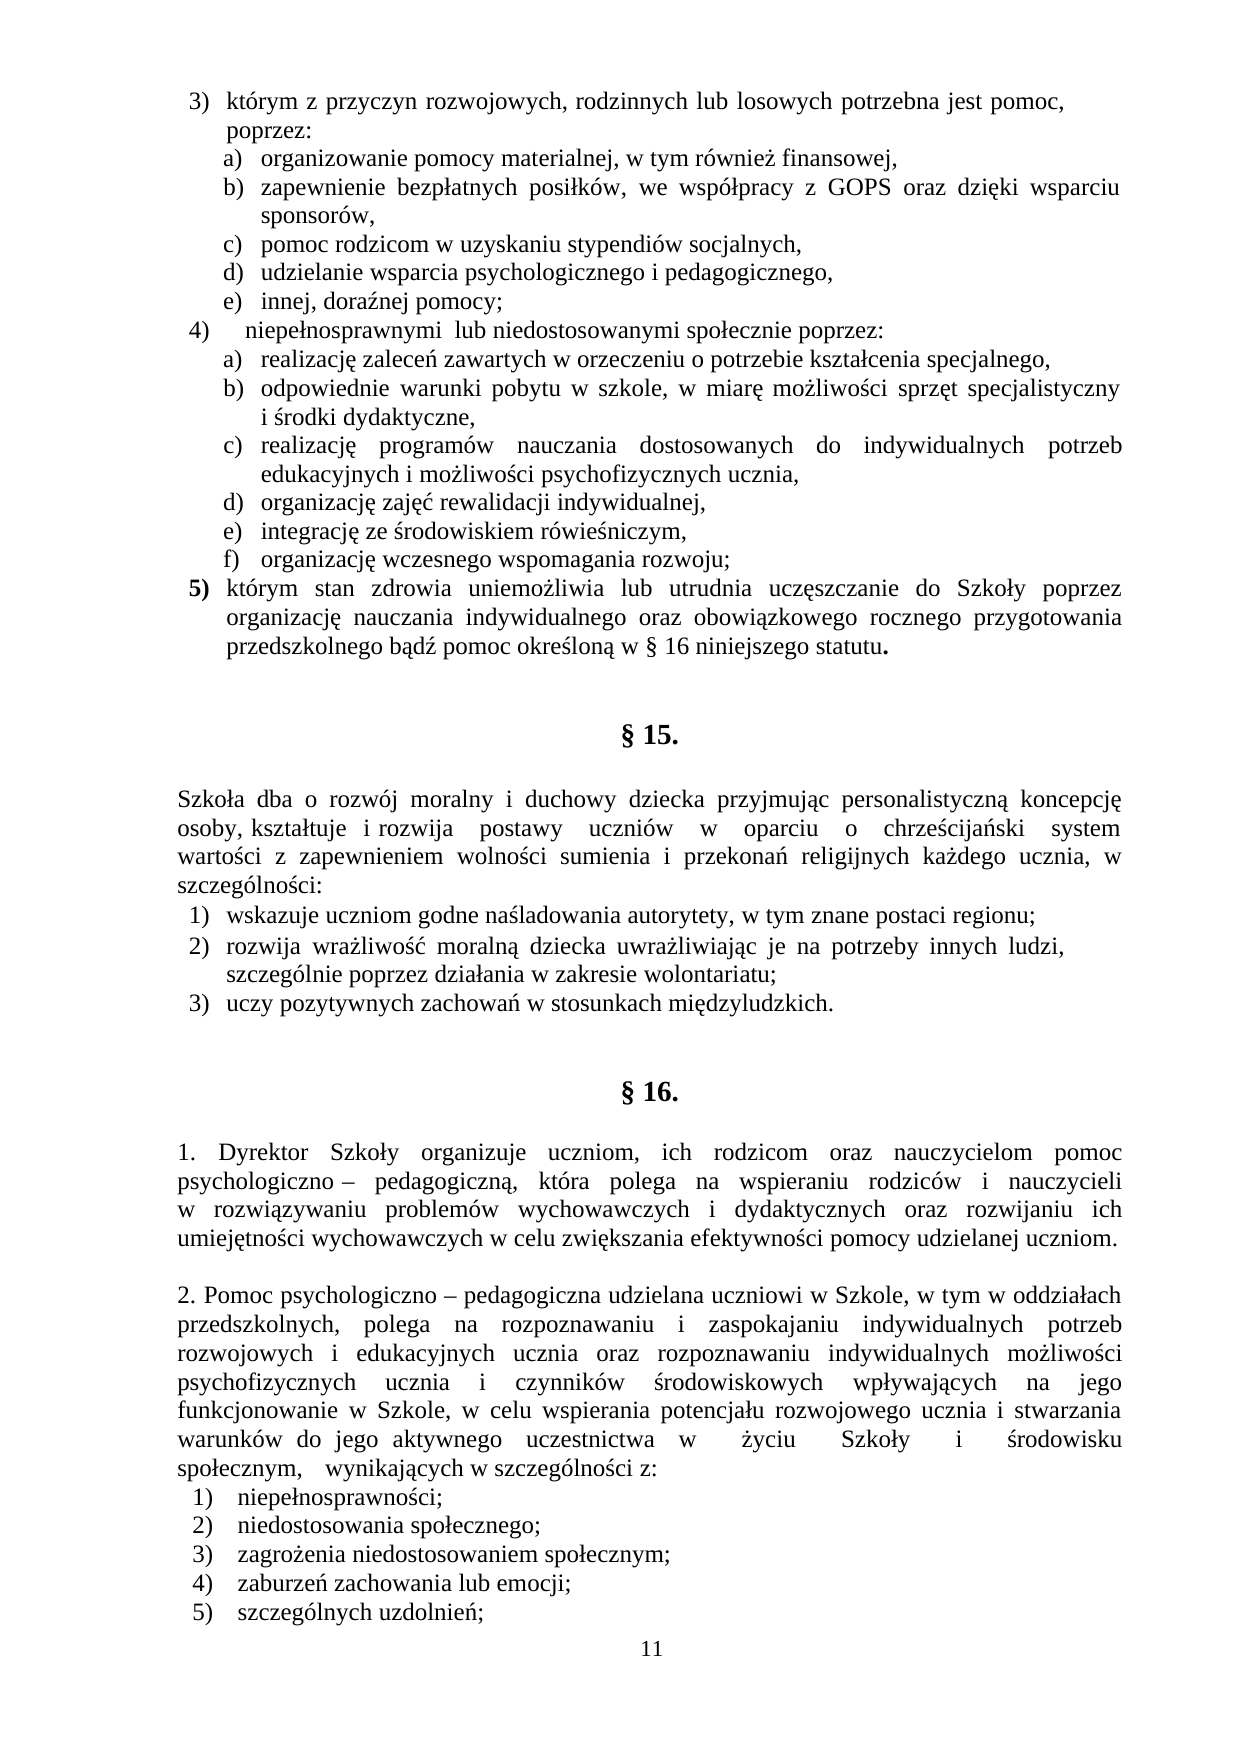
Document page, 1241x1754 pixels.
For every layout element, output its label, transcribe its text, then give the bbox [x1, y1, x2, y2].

list integrację ze środowiskiem rówieśniczym, [223, 516, 1134, 545]
list którym stan zdrowia uniemożliwia lub utrudnia uczęszczanie do Szkoły poprzez organizację nauczania indywidualnego oraz obowiązkowego rocznego przygotowania przedszkolnego bądź pomoc określoną w § 16 niniejszego statutu. [188, 573, 1122, 660]
list organizowanie pomocy materialnej, w tym również finansowej, [223, 144, 1134, 172]
list niepełnosprawności; [192, 1482, 1134, 1511]
subtitle § 16. [182, 1074, 1116, 1108]
subtitle § 15. [182, 717, 1116, 751]
list realizację zaleceń zawartych w orzeczeniu o potrzebie kształcenia specjalnego, [223, 344, 1134, 373]
list Dyrektor Szkoły organizuje uczniom, ich rodzicom oraz nauczycielom pomoc psychologiczno – pedagogiczną, która polega na wspieraniu rodziców i nauczycieli w rozwiązywaniu problemów wychowawczych i dydaktycznych oraz rozwijaniu ich umiejętności wychowawczych w celu zwiększania efektywności pomocy udzielanej uczniom. [177, 1137, 1123, 1252]
list realizację programów nauczania dostosowanych do indywidualnych potrzeb edukacyjnych i możliwości psychofizycznych ucznia, [223, 430, 1123, 488]
text Szkoła dba o rozwój moralny i duchowy dziecka przyjmując personalistyczną koncepcję osoby, kształtuje i rozwija postawy uczniów w oparciu o chrześcijański system wartości z zapewnieniem wolności sumienia i przekonań religijnych każdego ucznia, w szczególności: [177, 784, 1122, 899]
list pomoc rodzicom w uzyskaniu stypendiów socjalnych, [223, 229, 1134, 258]
list którym z przyczyn rozwojowych, rodzinnych lub losowych potrzebna jest pomoc, poprzez: [188, 86, 1122, 144]
list niedostosowania społecznego; [192, 1511, 1134, 1539]
list uczy pozytywnych zachowań w stosunkach międzyludzkich. [188, 988, 1134, 1017]
list zaburzeń zachowania lub emocji; [192, 1568, 1134, 1597]
list niepełnosprawnymi lub niedostosowanymi społecznie poprzez: [188, 315, 1134, 344]
list organizację wczesnego wspomagania rozwoju; [223, 545, 1134, 573]
list odpowiednie warunki pobytu w szkole, w miarę możliwości sprzęt specjalistyczny i środki dydaktyczne, [223, 373, 1122, 430]
list rozwija wrażliwość moralną dziecka uwrażliwiając je na potrzeby innych ludzi, szczególnie poprzez działania w zakresie wolontariatu; [188, 931, 1122, 988]
list udzielanie wsparcia psychologicznego i pedagogicznego, [223, 258, 1134, 286]
list szczególnych uzdolnień; [192, 1597, 1134, 1626]
list zapewnienie bezpłatnych posiłków, we współpracy z GOPS oraz dzięki wsparciu sponsorów, [223, 172, 1122, 229]
list wskazuje uczniom godne naśladowania autorytety, w tym znane postaci regionu; [188, 900, 1134, 928]
list organizację zajęć rewalidacji indywidualnej, [223, 488, 1134, 516]
list innej, doraźnej pomocy; [223, 287, 1134, 315]
list Pomoc psychologiczno – pedagogiczna udzielana uczniowi w Szkole, w tym w oddziałach przedszkolnych, polega na rozpoznawaniu i zaspokajaniu indywidualnych potrzeb rozwojowych i edukacyjnych ucznia oraz rozpoznawaniu indywidualnych możliwości psychofizycznych ucznia i czynników środowiskowych wpływających na jego funkcjonowanie w Szkole, w celu wspierania potencjału rozwojowego ucznia i stwarzania warunków do jego aktywnego uczestnictwa w życiu Szkoły i środowisku społecznym, wynikających w szczególności z: [177, 1281, 1122, 1482]
list zagrożenia niedostosowaniem społecznym; [192, 1540, 1134, 1568]
